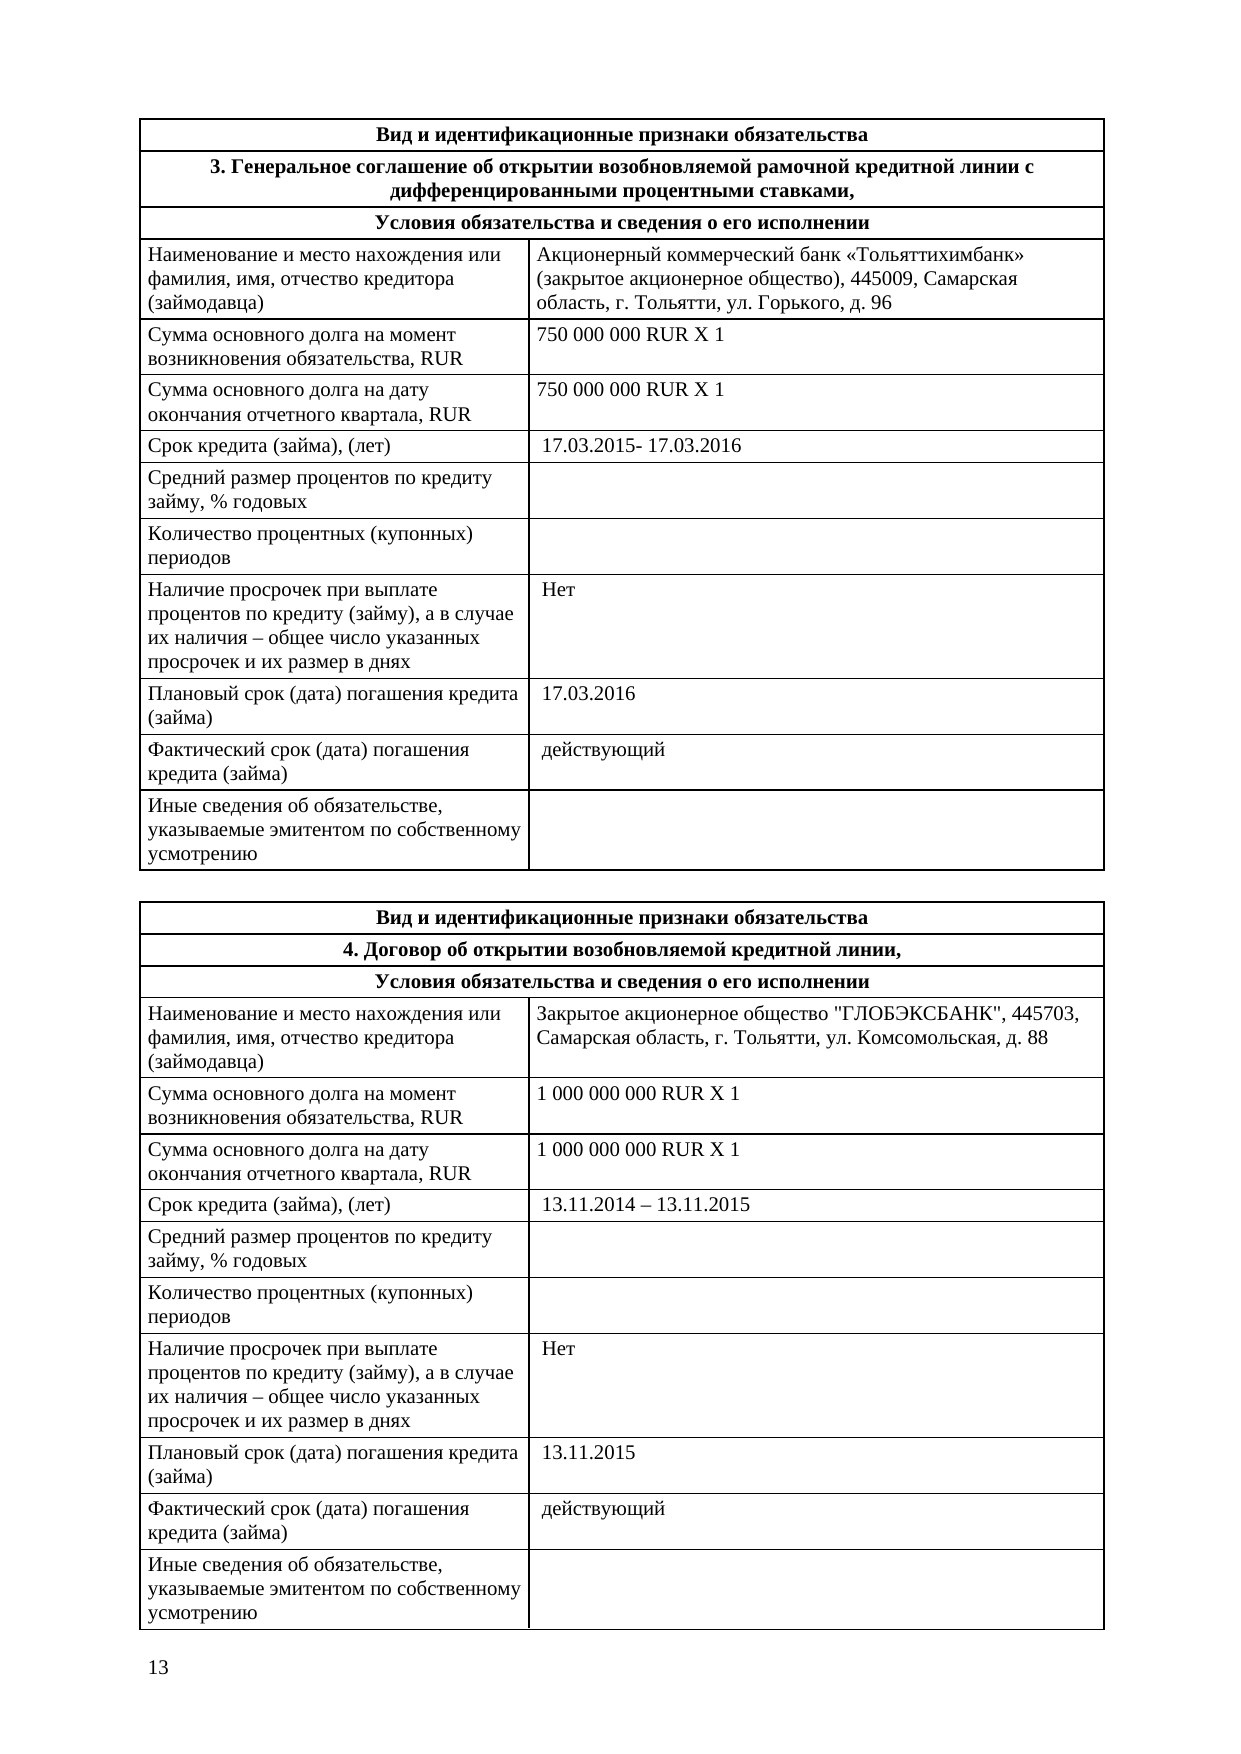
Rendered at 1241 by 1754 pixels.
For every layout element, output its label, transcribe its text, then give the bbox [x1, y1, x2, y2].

table_cell 1 000 000 000 RUR X 1 [530, 1078, 1103, 1133]
table_cell [530, 463, 1103, 517]
table_cell Средний размер процентов по кредиту займу, % годовых [141, 1222, 528, 1277]
table_cell 13.11.2014 – 13.11.2015 [530, 1190, 1103, 1221]
table_cell Количество процентных (купонных) периодов [141, 519, 528, 573]
table_cell Сумма основного долга на дату окончания отчетного квартала, RUR [141, 1135, 528, 1189]
table_cell Срок кредита (займа), (лет) [141, 1190, 528, 1221]
table_cell [530, 519, 1103, 573]
table_cell Условия обязательства и сведения о его исполнении [141, 967, 1103, 997]
table_cell [530, 1222, 1103, 1277]
table_cell 17.03.2015- 17.03.2016 [530, 431, 1103, 462]
table_cell Средний размер процентов по кредиту займу, % годовых [141, 463, 528, 517]
table_cell Иные сведения об обязательстве, указываемые эмитентом по собственному усмотрению [141, 1550, 528, 1628]
table_cell Срок кредита (займа), (лет) [141, 431, 528, 462]
table_cell Акционерный коммерческий банк «Тольяттихимбанк» (закрытое акционерное общество), 445009, Самарская область, г. Тольятти, ул. Горького, д. 96 [530, 240, 1103, 318]
table_cell 3. Генеральное соглашение об открытии возобновляемой рамочной кредитной линии с дифференцированными процентными ставками, [141, 152, 1103, 206]
table_cell Наличие просрочек при выплате процентов по кредиту (займу), а в случае их наличия – общее число указанных просрочек и их размер в днях [141, 575, 528, 677]
table_cell Наименование и место нахождения или фамилия, имя, отчество кредитора (займодавца) [141, 998, 528, 1077]
table_cell 17.03.2016 [530, 679, 1103, 733]
table_cell Плановый срок (дата) погашения кредита (займа) [141, 679, 528, 733]
table_cell Нет [530, 1334, 1103, 1437]
table_cell 13.11.2015 [530, 1438, 1103, 1492]
table_cell [530, 1278, 1103, 1332]
table_cell дейcтвующий [530, 1494, 1103, 1548]
table_cell 750 000 000 RUR X 1 [530, 375, 1103, 430]
table_cell 1 000 000 000 RUR X 1 [530, 1135, 1103, 1189]
table_cell Сумма основного долга на момент возникновения обязательства, RUR [141, 320, 528, 374]
table_cell 750 000 000 RUR X 1 [530, 320, 1103, 374]
table_cell 4. Договор об открытии возобновляемой кредитной линии, [141, 935, 1103, 965]
table_cell Сумма основного долга на дату окончания отчетного квартала, RUR [141, 375, 528, 430]
table_cell дейcтвующий [530, 735, 1103, 789]
table_cell Условия обязательства и сведения о его исполнении [141, 208, 1103, 238]
table_cell [530, 1550, 1103, 1628]
table_cell Наименование и место нахождения или фамилия, имя, отчество кредитора (займодавца) [141, 240, 528, 318]
table_cell Закрытое акционерное общество "ГЛОБЭКСБАНК", 445703, Самарская область, г. Тольятти, ул. Комсомольская, д. 88 [530, 998, 1103, 1077]
table_header Вид и идентификационные признаки обязательства [141, 120, 1103, 150]
table_cell Наличие просрочек при выплате процентов по кредиту (займу), а в случае их наличия – общее число указанных просрочек и их размер в днях [141, 1334, 528, 1437]
table_cell Фактический срок (дата) погашения кредита (займа) [141, 735, 528, 789]
table_header Вид и идентификационные признаки обязательства [141, 903, 1103, 933]
table_cell Иные сведения об обязательстве, указываемые эмитентом по собственному усмотрению [141, 791, 528, 869]
table_cell Количество процентных (купонных) периодов [141, 1278, 528, 1332]
table_cell Плановый срок (дата) погашения кредита (займа) [141, 1438, 528, 1492]
table_cell Сумма основного долга на момент возникновения обязательства, RUR [141, 1078, 528, 1133]
table_cell Фактический срок (дата) погашения кредита (займа) [141, 1494, 528, 1548]
table_cell [530, 791, 1103, 869]
table_cell Нет [530, 575, 1103, 677]
